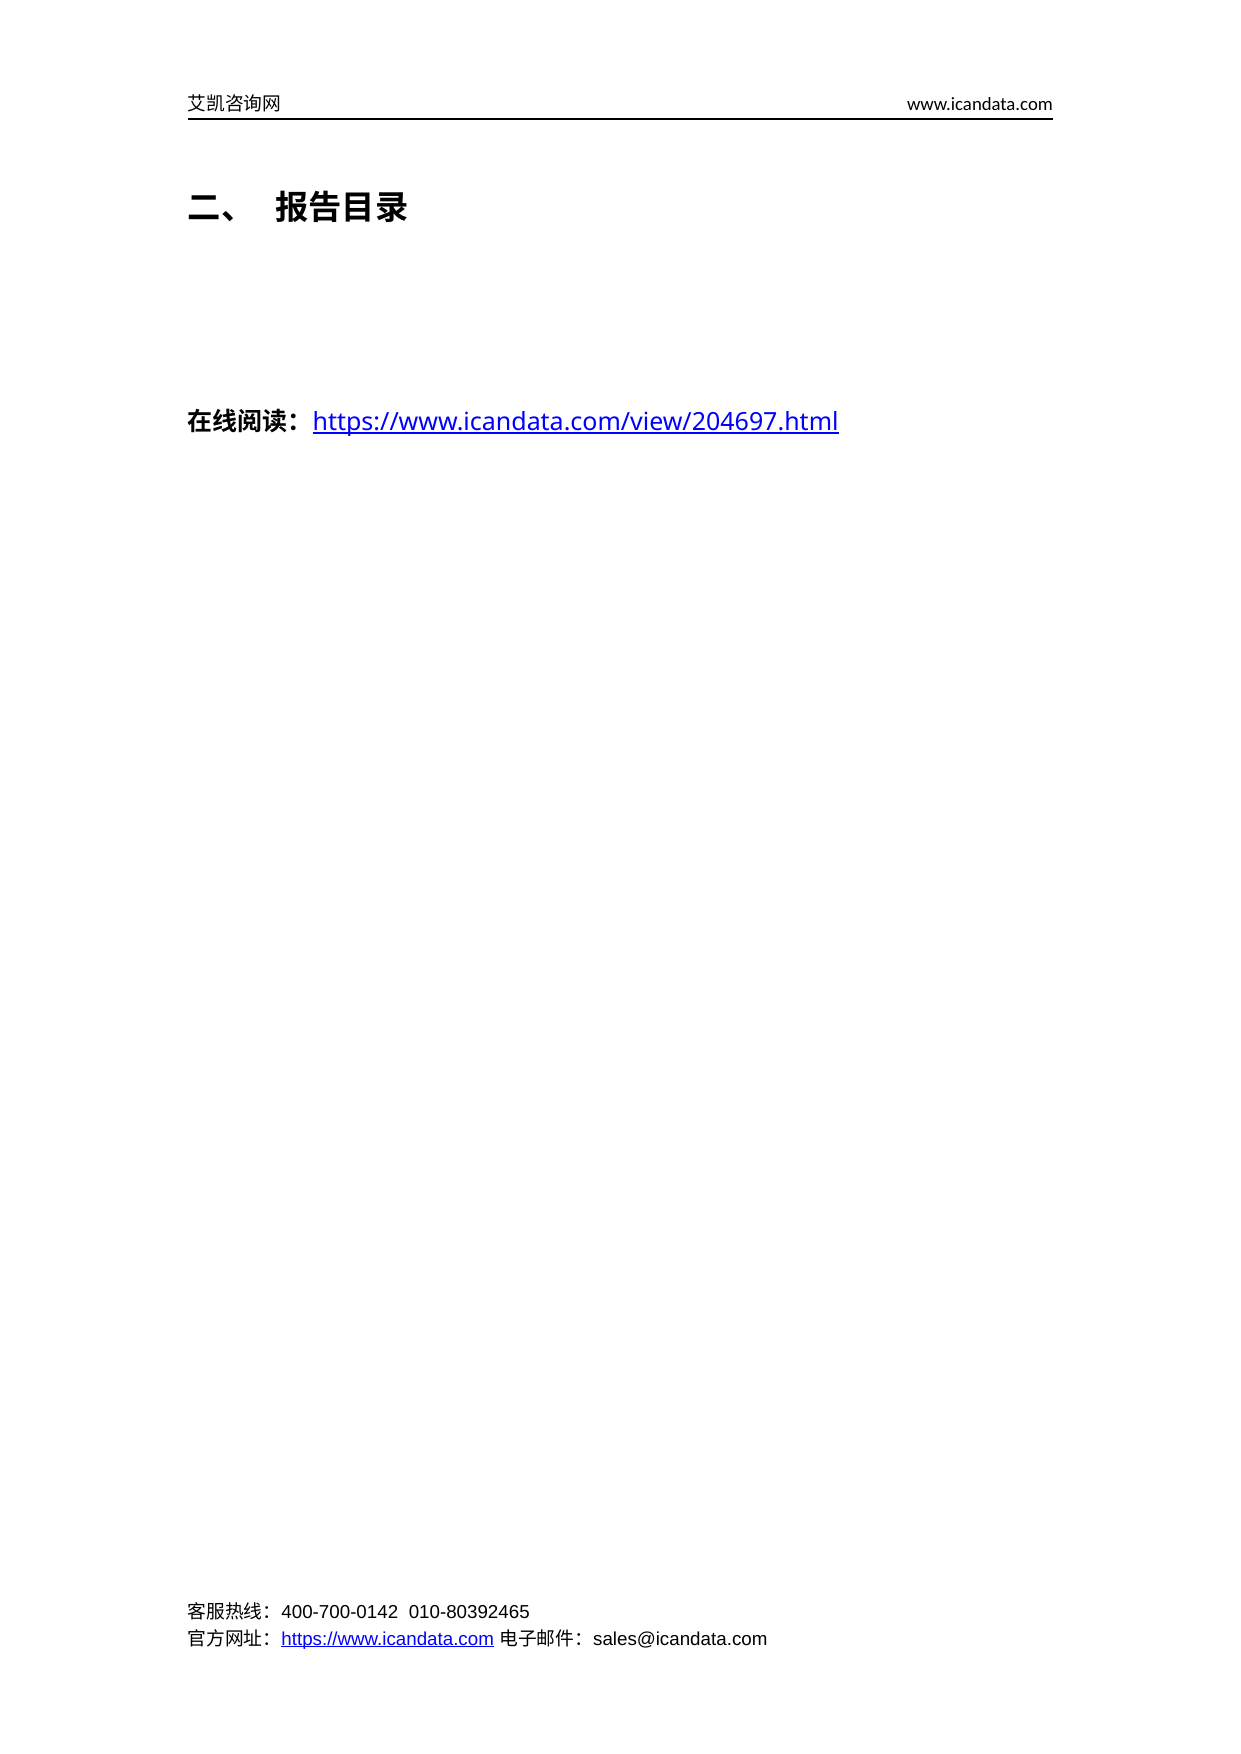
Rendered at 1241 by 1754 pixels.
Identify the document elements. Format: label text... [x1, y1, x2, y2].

text 在线阅读：https://www.icandata.com/view/204697.html [187, 387, 1053, 452]
subtitle 报告目录 [187, 172, 1053, 237]
